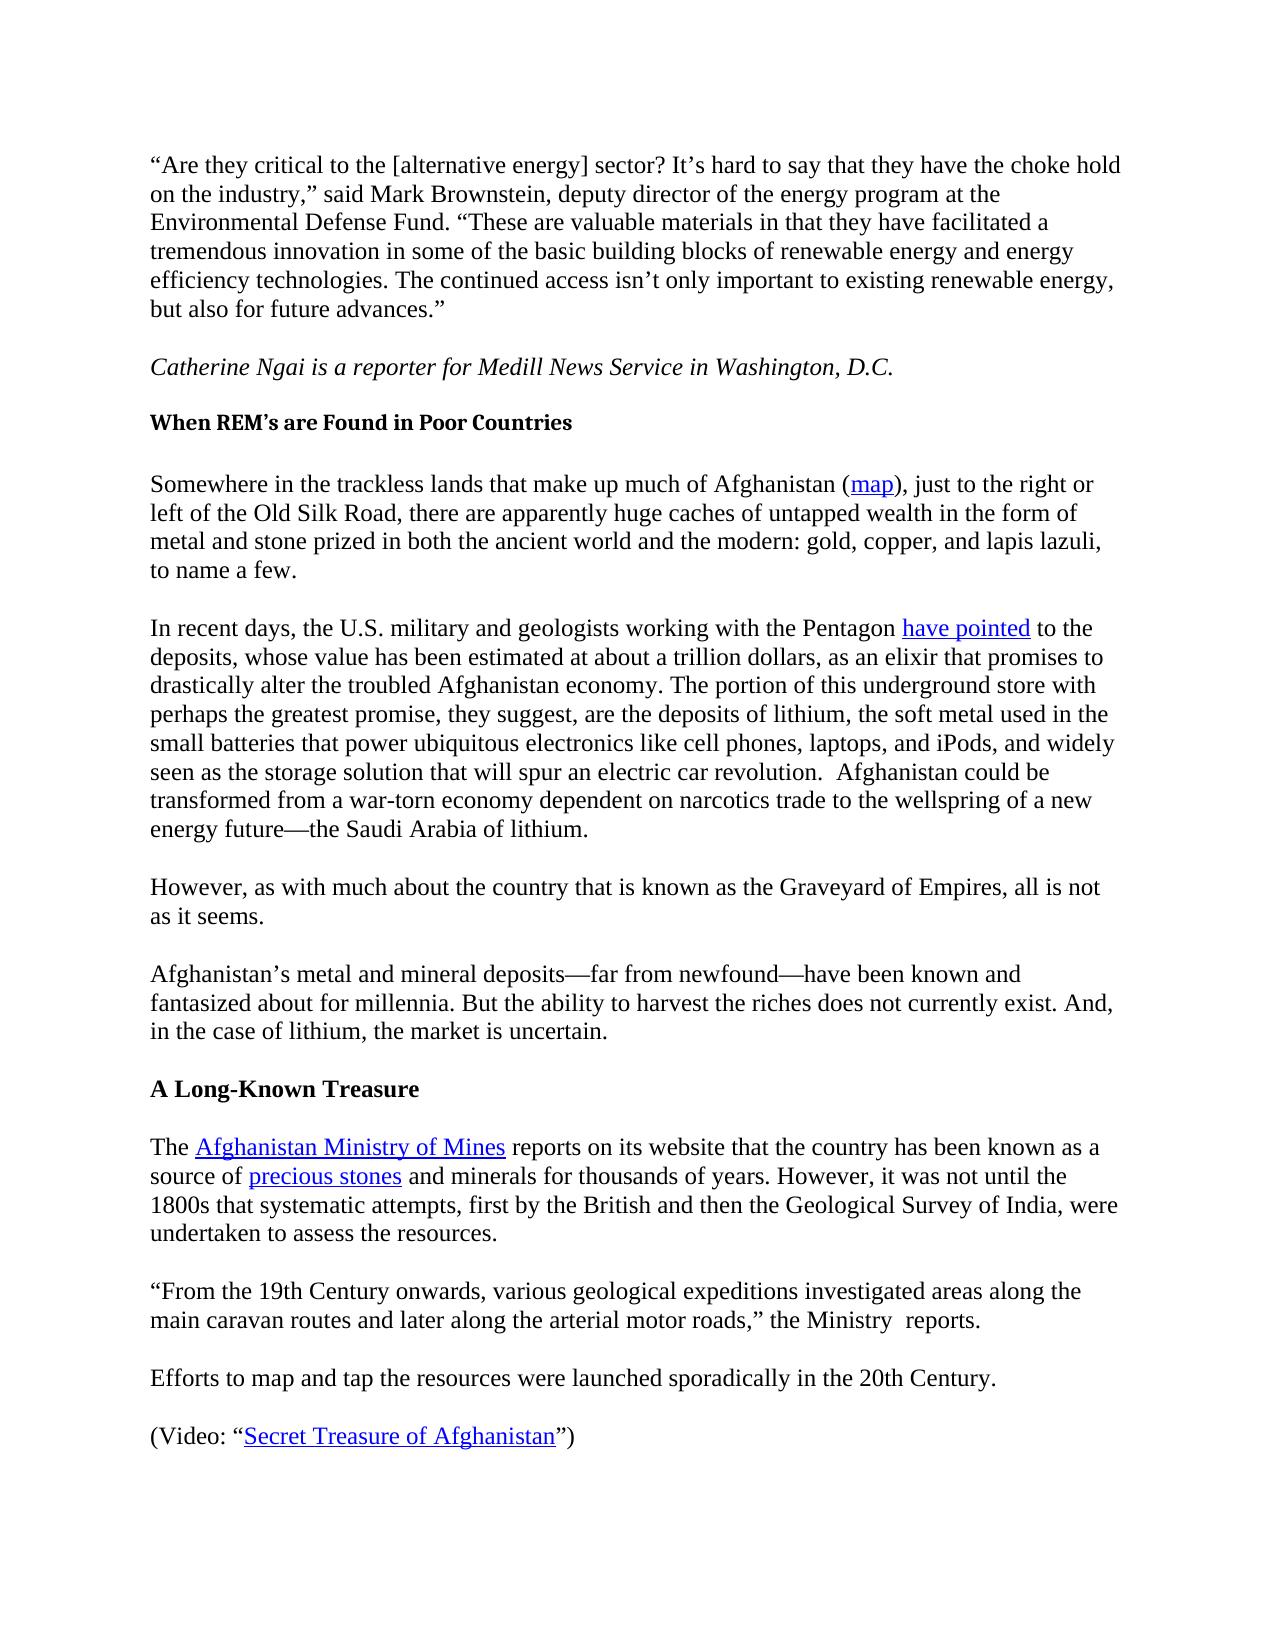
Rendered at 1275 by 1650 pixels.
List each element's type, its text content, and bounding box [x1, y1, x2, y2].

text However, as with much about the country that is known as the Graveyard of Empires, all is not as it seems. [150, 872, 1125, 930]
text Catherine Ngai is a reporter for Medill News Service in Washington, D.C. [150, 352, 1125, 380]
text “Are they critical to the [alternative energy] sector? It’s hard to say that they have the choke hold on the industry,” said Mark Brownstein, deputy director of the energy program at the Environmental Defense Fund. “These are valuable materials in that they have facilitated a tremendous innovation in some of the basic building blocks of renewable energy and energy efficiency technologies. The continued access isn’t only important to existing renewable energy, but also for future advances.” [150, 150, 1125, 322]
text “From the 19th Century onwards, various geological expeditions investigated areas along the main caravan routes and later along the arterial motor roads,” the Ministry reports. [150, 1276, 1125, 1334]
text When REM’s are Found in Poor Countries [150, 409, 1125, 436]
text In recent days, the U.S. military and geologists working with the Pentagon have pointed to the deposits, whose value has been estimated at about a trillion dollars, as an elixir that promises to drastically alter the troubled Afghanistan economy. The portion of this underground store with perhaps the greatest promise, they suggest, are the deposits of lithium, the soft metal used in the small batteries that power ubiquitous electronics like cell phones, laptops, and iPods, and widely seen as the storage solution that will spur an electric car revolution. Afghanistan could be transformed from a war-torn economy dependent on narcotics trade to the wellspring of a new energy future—the Saudi Arabia of lithium. [150, 613, 1125, 843]
text (Video: “Secret Treasure of Afghanistan”) [150, 1421, 1125, 1450]
text Efforts to map and tap the resources were launched sporadically in the 20th Century. [150, 1363, 1125, 1392]
text A Long-Known Treasure [150, 1074, 1125, 1103]
text Somewhere in the trackless lands that make up much of Afghanistan (map), just to the right or left of the Old Silk Road, there are apparently huge caches of untapped wealth in the form of metal and stone prized in both the ancient world and the modern: gold, copper, and lapis lazuli, to name a few. [150, 469, 1125, 584]
text Afghanistan’s metal and mineral deposits—far from newfound—have been known and fantasized about for millennia. But the ability to harvest the riches does not currently exist. And, in the case of lithium, the market is uncertain. [150, 959, 1125, 1045]
text The Afghanistan Ministry of Mines reports on its website that the country has been known as a source of precious stones and minerals for thousands of years. However, it was not until the 1800s that systematic attempts, first by the British and then the Geological Survey of India, were undertaken to assess the resources. [150, 1132, 1125, 1247]
